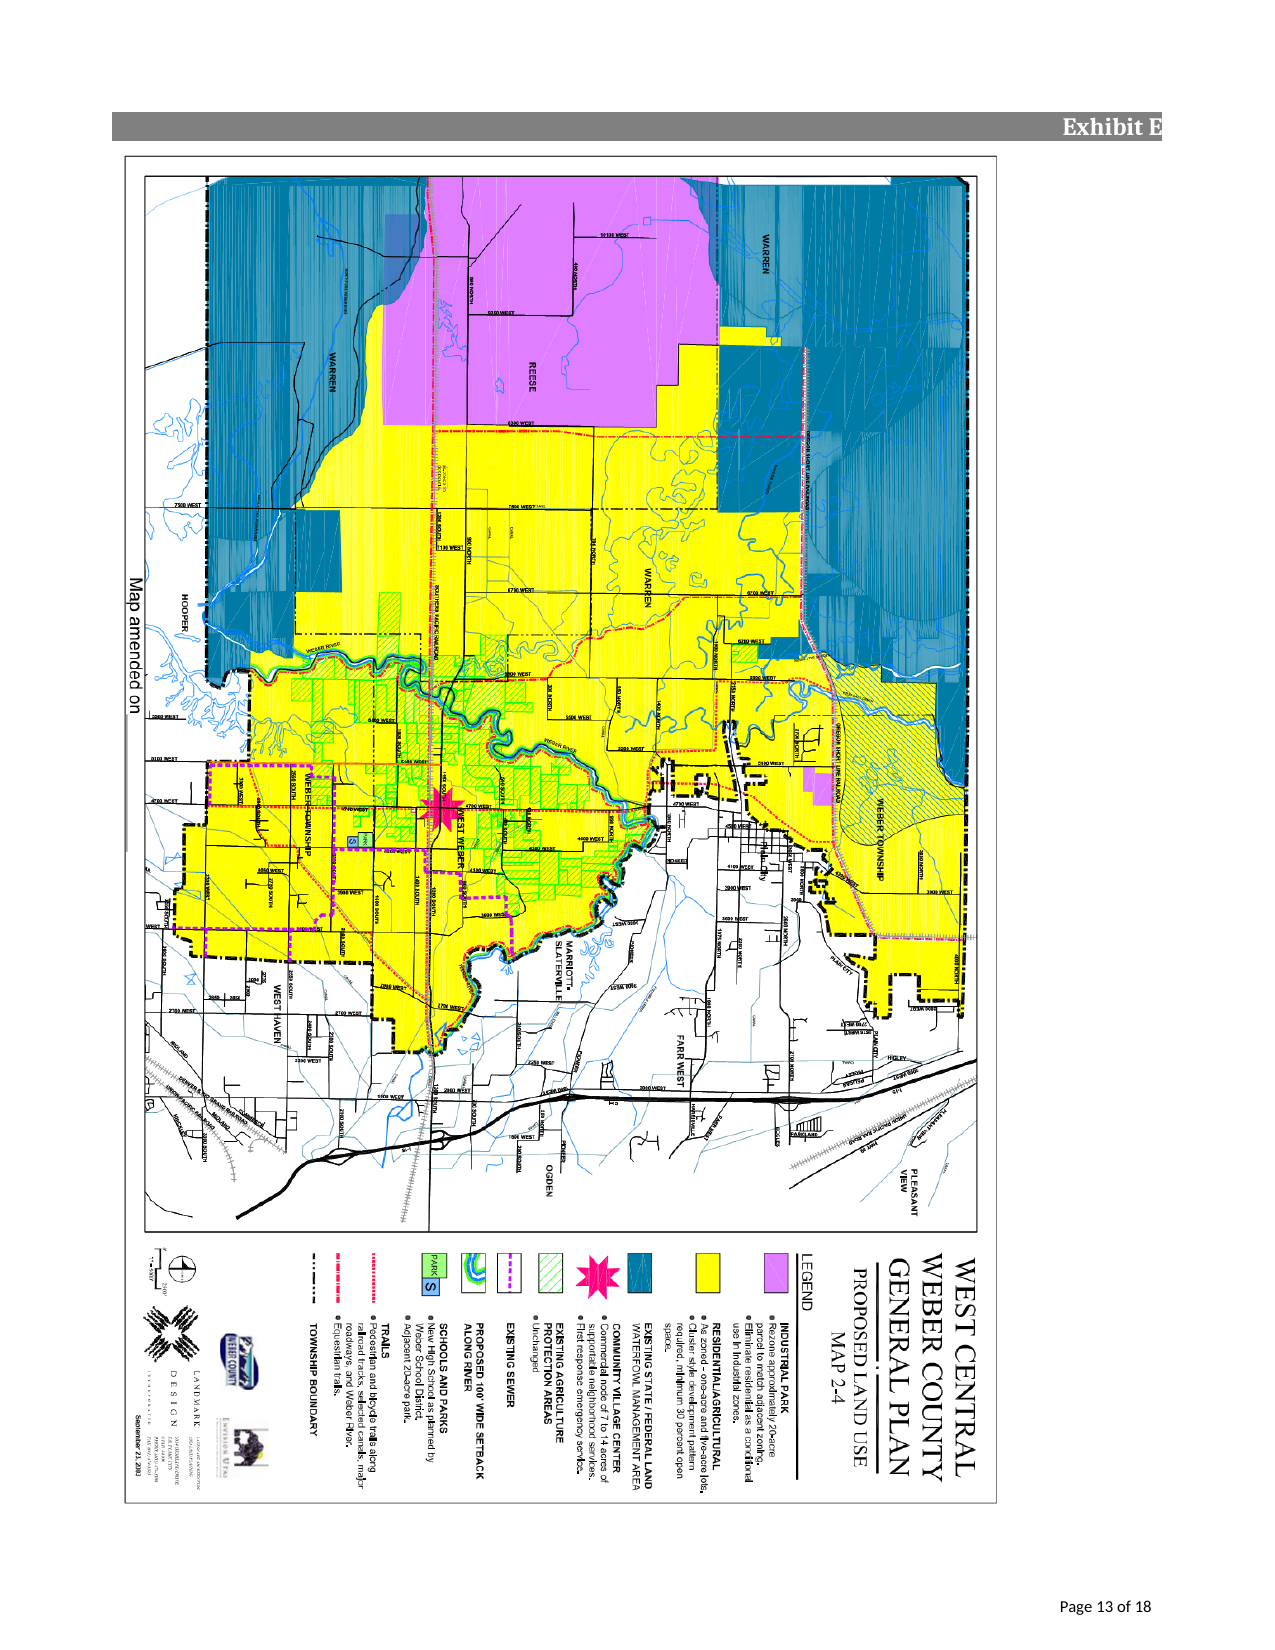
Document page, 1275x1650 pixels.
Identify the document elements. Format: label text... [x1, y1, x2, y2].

picture [112, 153, 1055, 1506]
text Exhibit E [112, 112, 1162, 141]
